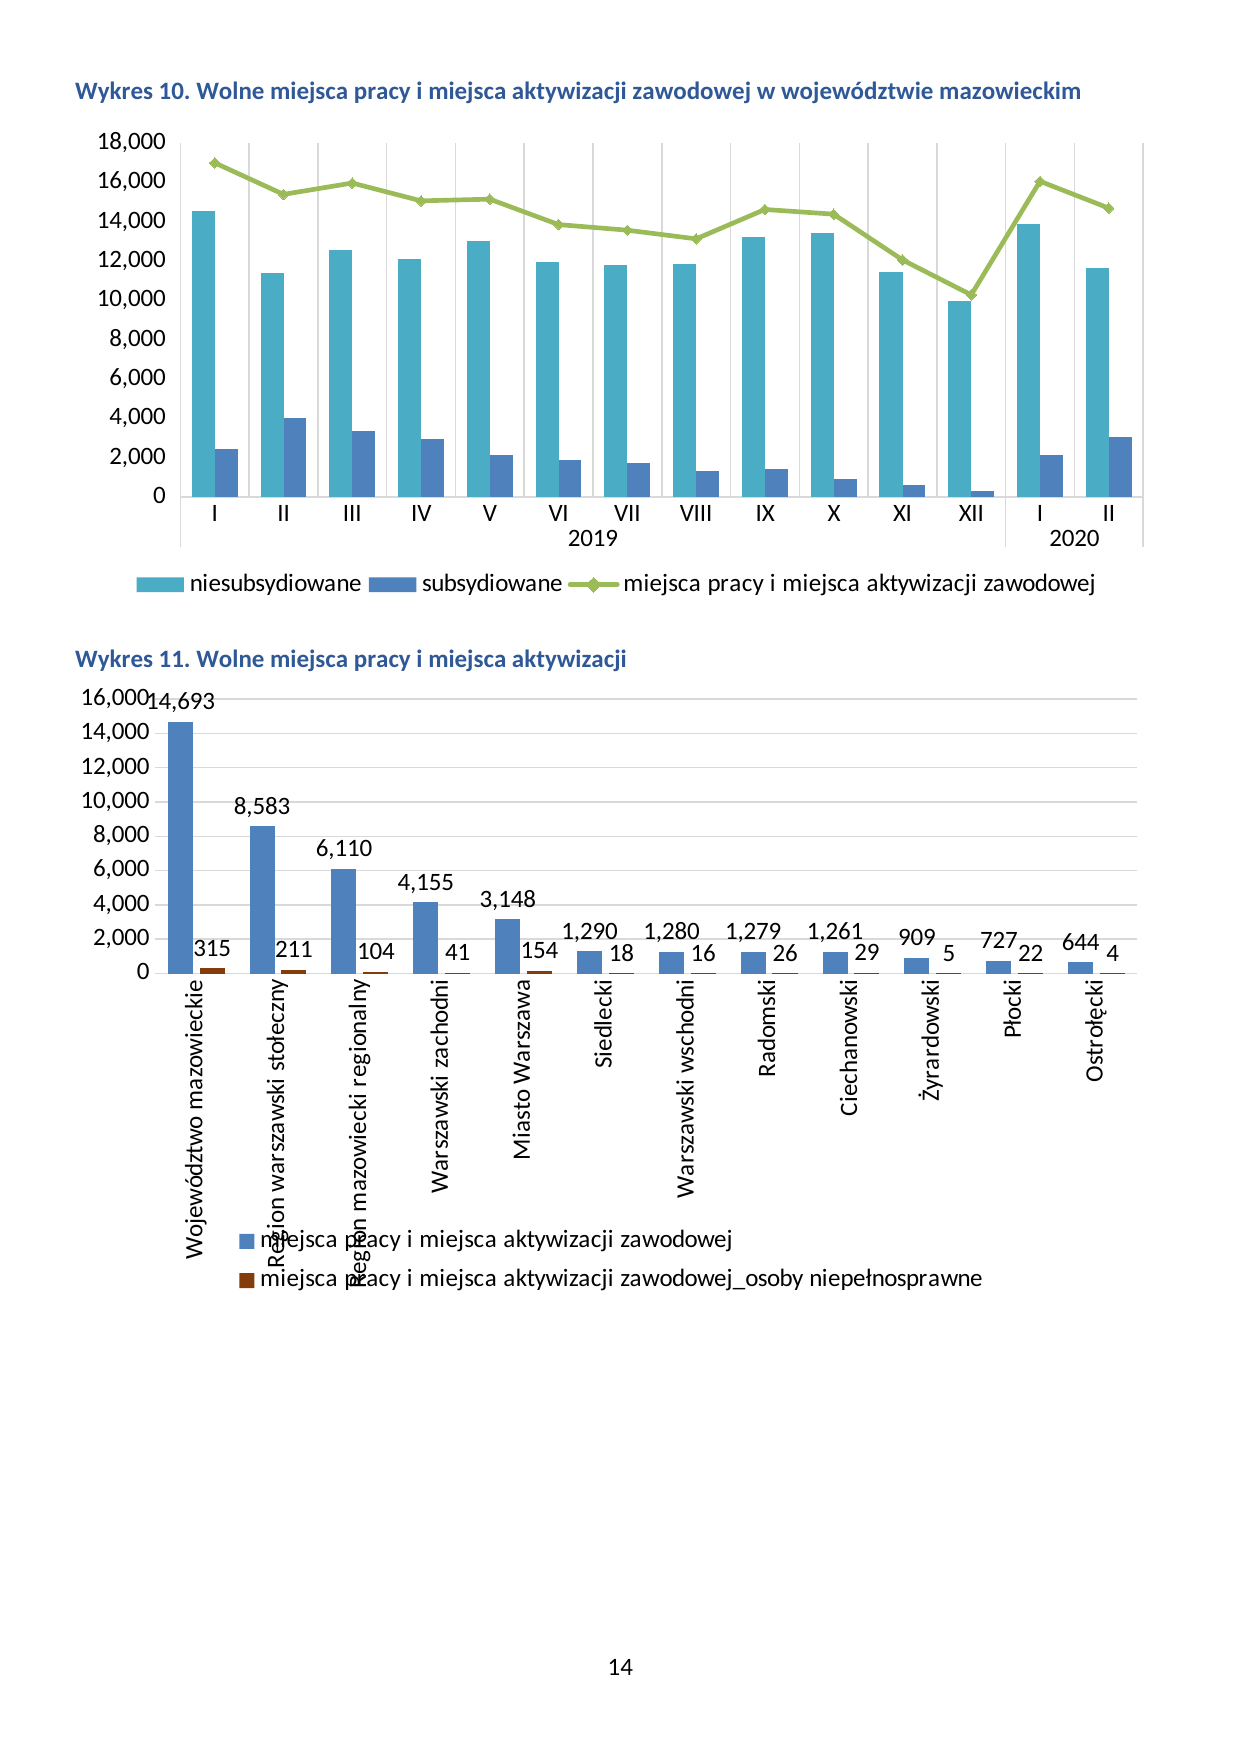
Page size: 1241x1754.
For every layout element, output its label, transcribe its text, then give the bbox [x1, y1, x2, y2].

subtitle Wykres 11. Wolne miejsca pracy i miejsca aktywizacji [75, 643, 1165, 1308]
subtitle Wykres 10. Wolne miejsca pracy i miejsca aktywizacji zawodowej w województwie mazowieckim [75, 75, 1165, 120]
